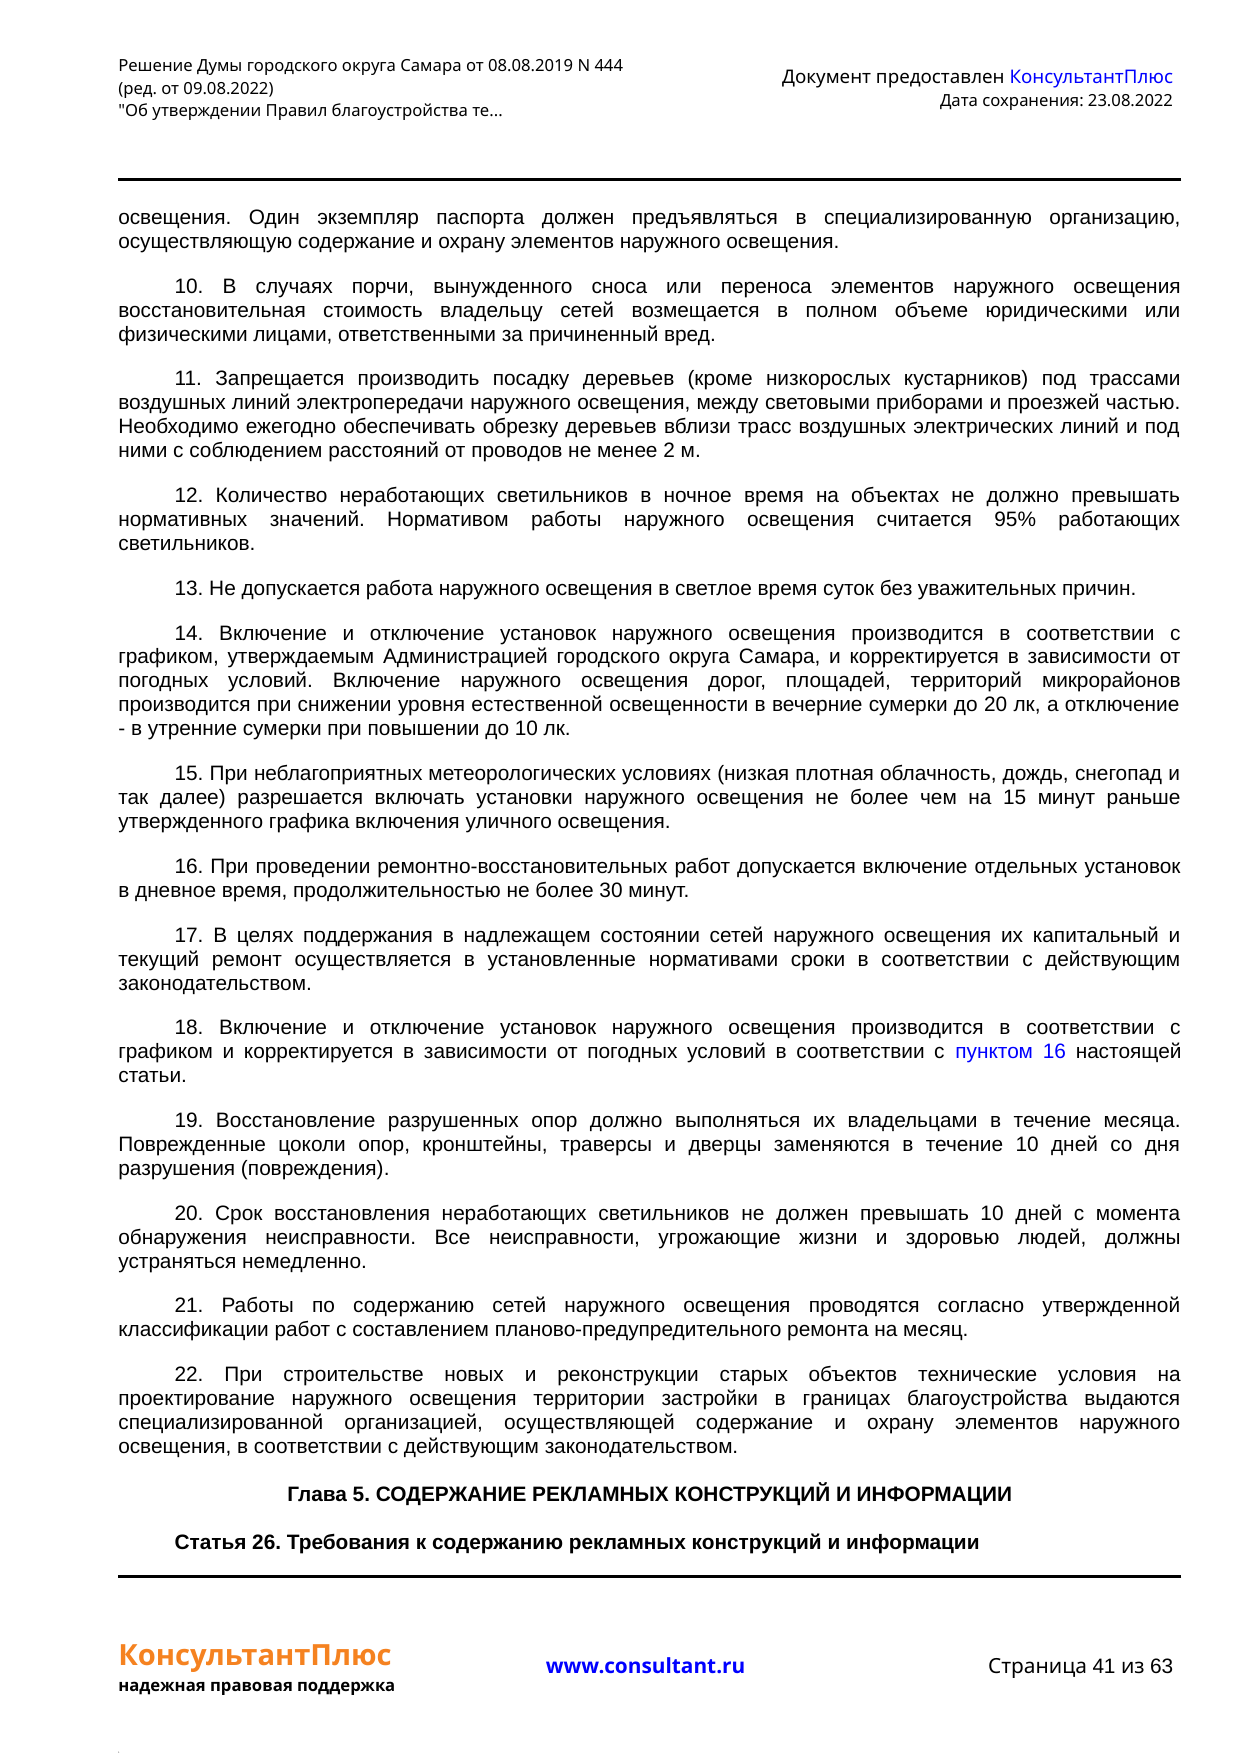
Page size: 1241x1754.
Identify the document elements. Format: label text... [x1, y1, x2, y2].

text 15. При неблагоприятных метеорологических условиях (низкая плотная облачность, дождь, снегопад и так далее) разрешается включать установки наружного освещения не более чем на 15 минут раньше утвержденного графика включения уличного освещения. [118, 761, 1181, 833]
title Глава 5. СОДЕРЖАНИЕ РЕКЛАМНЫХ КОНСТРУКЦИЙ И ИНФОРМАЦИИ [118, 1482, 1181, 1506]
text 11. Запрещается производить посадку деревьев (кроме низкорослых кустарников) под трассами воздушных линий электропередачи наружного освещения, между световыми приборами и проезжей частью. Необходимо ежегодно обеспечивать обрезку деревьев вблизи трасс воздушных электрических линий и под ними с соблюдением расстояний от проводов не менее 2 м. [118, 366, 1181, 462]
text 14. Включение и отключение установок наружного освещения производится в соответствии с графиком, утверждаемым Администрацией городского округа Самара, и корректируется в зависимости от погодных условий. Включение наружного освещения дорог, площадей, территорий микрорайонов производится при снижении уровня естественной освещенности в вечерние сумерки до 20 лк, а отключение - в утренние сумерки при повышении до 10 лк. [118, 620, 1181, 740]
text 12. Количество неработающих светильников в ночное время на объектах не должно превышать нормативных значений. Нормативом работы наружного освещения считается 95% работающих светильников. [118, 483, 1181, 555]
text 16. При проведении ремонтно-восстановительных работ допускается включение отдельных установок в дневное время, продолжительностью не более 30 минут. [118, 854, 1181, 902]
text 21. Работы по содержанию сетей наружного освещения проводятся согласно утвержденной классификации работ с составлением планово-предупредительного ремонта на месяц. [118, 1293, 1181, 1341]
title Статья 26. Требования к содержанию рекламных конструкций и информации [118, 1530, 1181, 1554]
text 10. В случаях порчи, вынужденного сноса или переноса элементов наружного освещения восстановительная стоимость владельцу сетей возмещается в полном объеме юридическими или физическими лицами, ответственными за причиненный вред. [118, 273, 1181, 345]
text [118, 205, 1181, 253]
text 22. При строительстве новых и реконструкции старых объектов технические условия на проектирование наружного освещения территории застройки в границах благоустройства выдаются специализированной организацией, осуществляющей содержание и охрану элементов наружного освещения, в соответствии с действующим законодательством. [118, 1362, 1181, 1458]
text 19. Восстановление разрушенных опор должно выполняться их владельцами в течение месяца. Поврежденные цоколи опор, кронштейны, траверсы и дверцы заменяются в течение 10 дней со дня разрушения (повреждения). [118, 1108, 1181, 1180]
text 17. В целях поддержания в надлежащем состоянии сетей наружного освещения их капитальный и текущий ремонт осуществляется в установленные нормативами сроки в соответствии с действующим законодательством. [118, 922, 1181, 994]
text 20. Срок восстановления неработающих светильников не должен превышать 10 дней с момента обнаружения неисправности. Все неисправности, угрожающие жизни и здоровью людей, должны устраняться немедленно. [118, 1201, 1181, 1272]
text 18. Включение и отключение установок наружного освещения производится в соответствии с графиком и корректируется в зависимости от погодных условий в соответствии с пунктом 16 настоящей статьи. [118, 1015, 1181, 1087]
text 13. Не допускается работа наружного освещения в светлое время суток без уважительных причин. [118, 576, 1181, 599]
